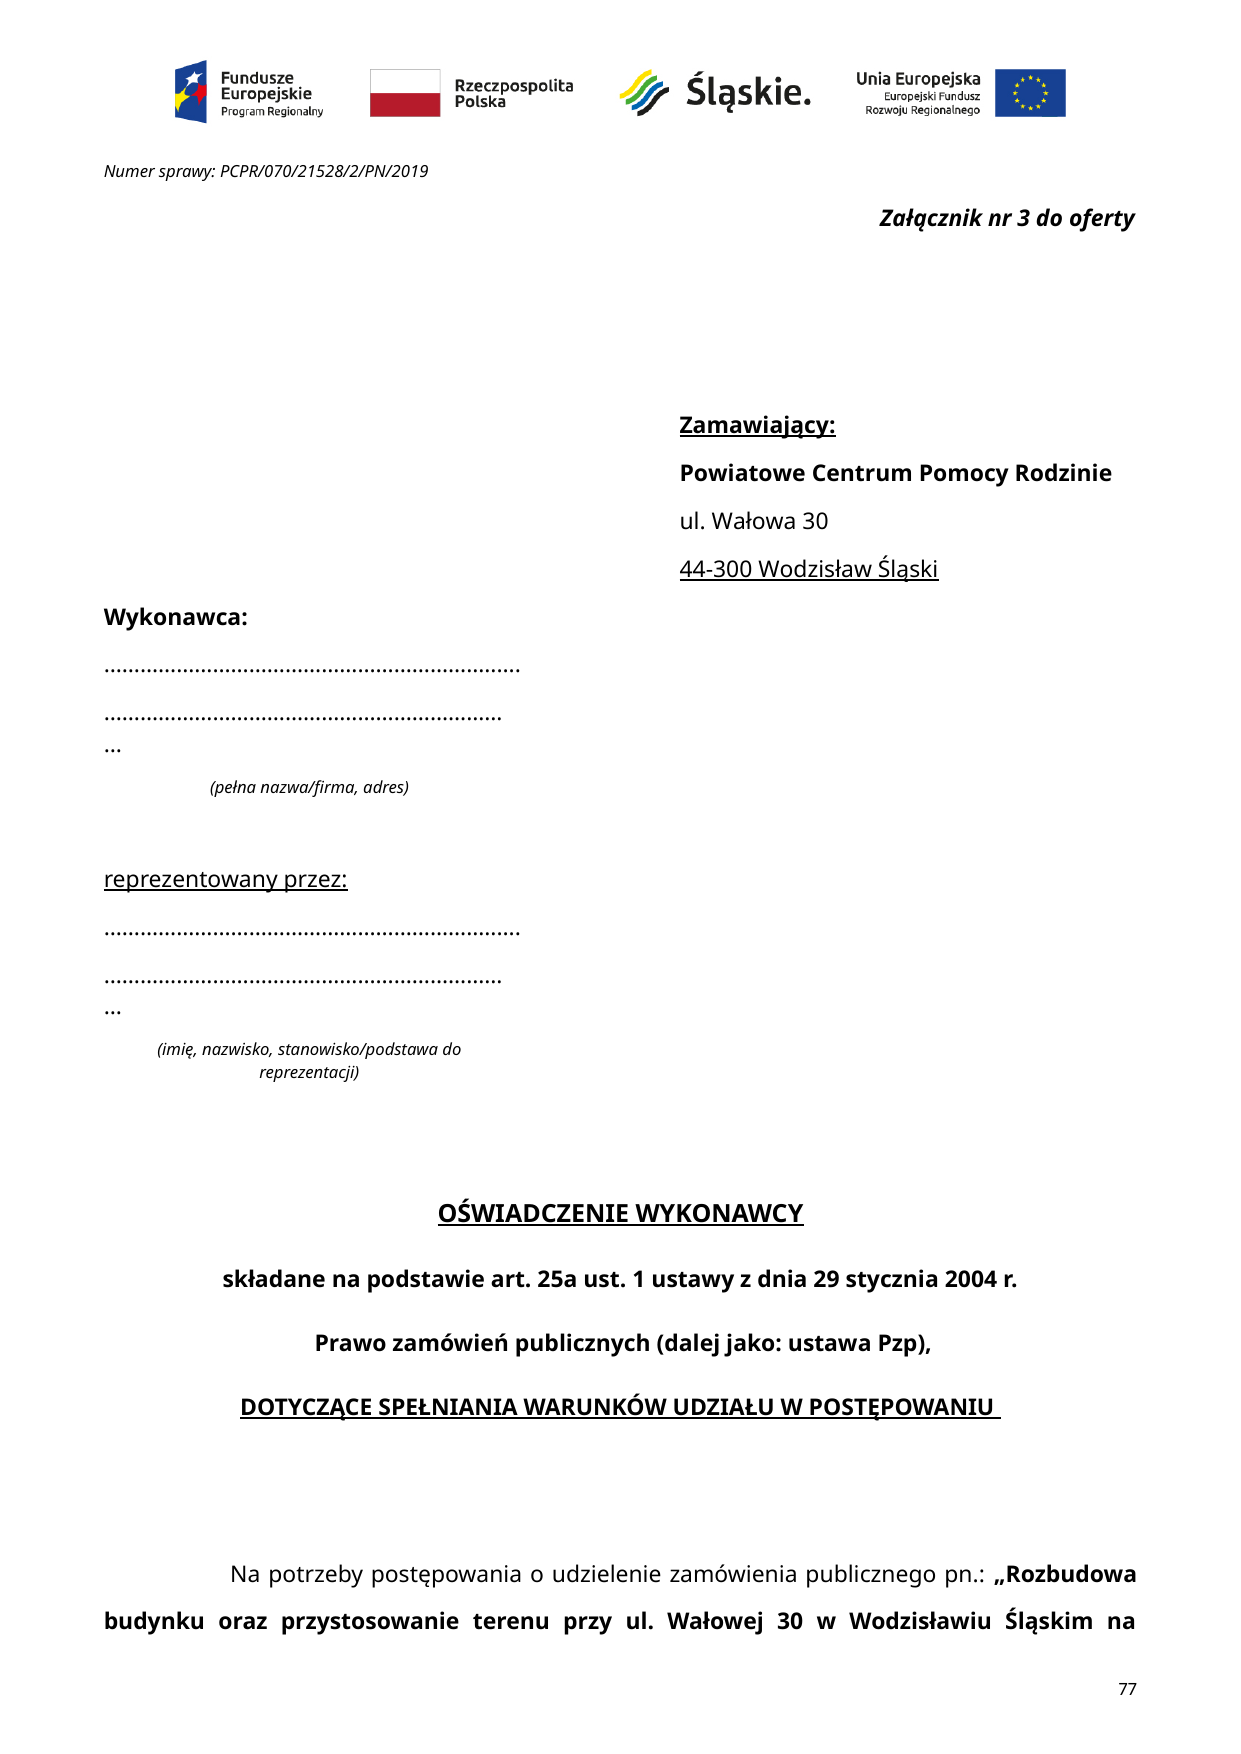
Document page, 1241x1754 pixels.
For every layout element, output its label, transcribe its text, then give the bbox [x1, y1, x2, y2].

text 44-300 Wodzisław Śląski [679, 552, 1137, 584]
text Prawo zamówień publicznych (dalej jako: ustawa Pzp), [103, 1327, 1137, 1358]
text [103, 1558, 1137, 1636]
text Wykonawca: [103, 600, 1137, 632]
text Załącznik nr 3 do oferty [103, 201, 1137, 233]
text ………………………………………………………..…. [103, 911, 1137, 942]
text składane na podstawie art. 25a ust. 1 ustawy z dnia 29 stycznia 2004 r. [103, 1263, 1137, 1294]
text …………………………………………………………… [103, 958, 517, 1021]
text (imię, nazwisko, stanowisko/podstawa do reprezentacji) [103, 1038, 517, 1083]
text ………………………………………………………..…. [103, 648, 1137, 679]
text ul. Wałowa 30 [679, 504, 1137, 536]
picture [159, 44, 1081, 137]
text reprezentowany przez: [103, 863, 1137, 894]
text Zamawiający: [679, 409, 1137, 440]
text DOTYCZĄCE SPEŁNIANIA WARUNKÓW UDZIAŁU W POSTĘPOWANIU [103, 1390, 1137, 1464]
text (pełna nazwa/firma, adres) [103, 775, 517, 798]
text …………………………………………………………… [103, 696, 517, 759]
text OŚWIADCZENIE WYKONAWCY [103, 1196, 1137, 1230]
text Powiatowe Centrum Pomocy Rodzinie [679, 457, 1137, 488]
